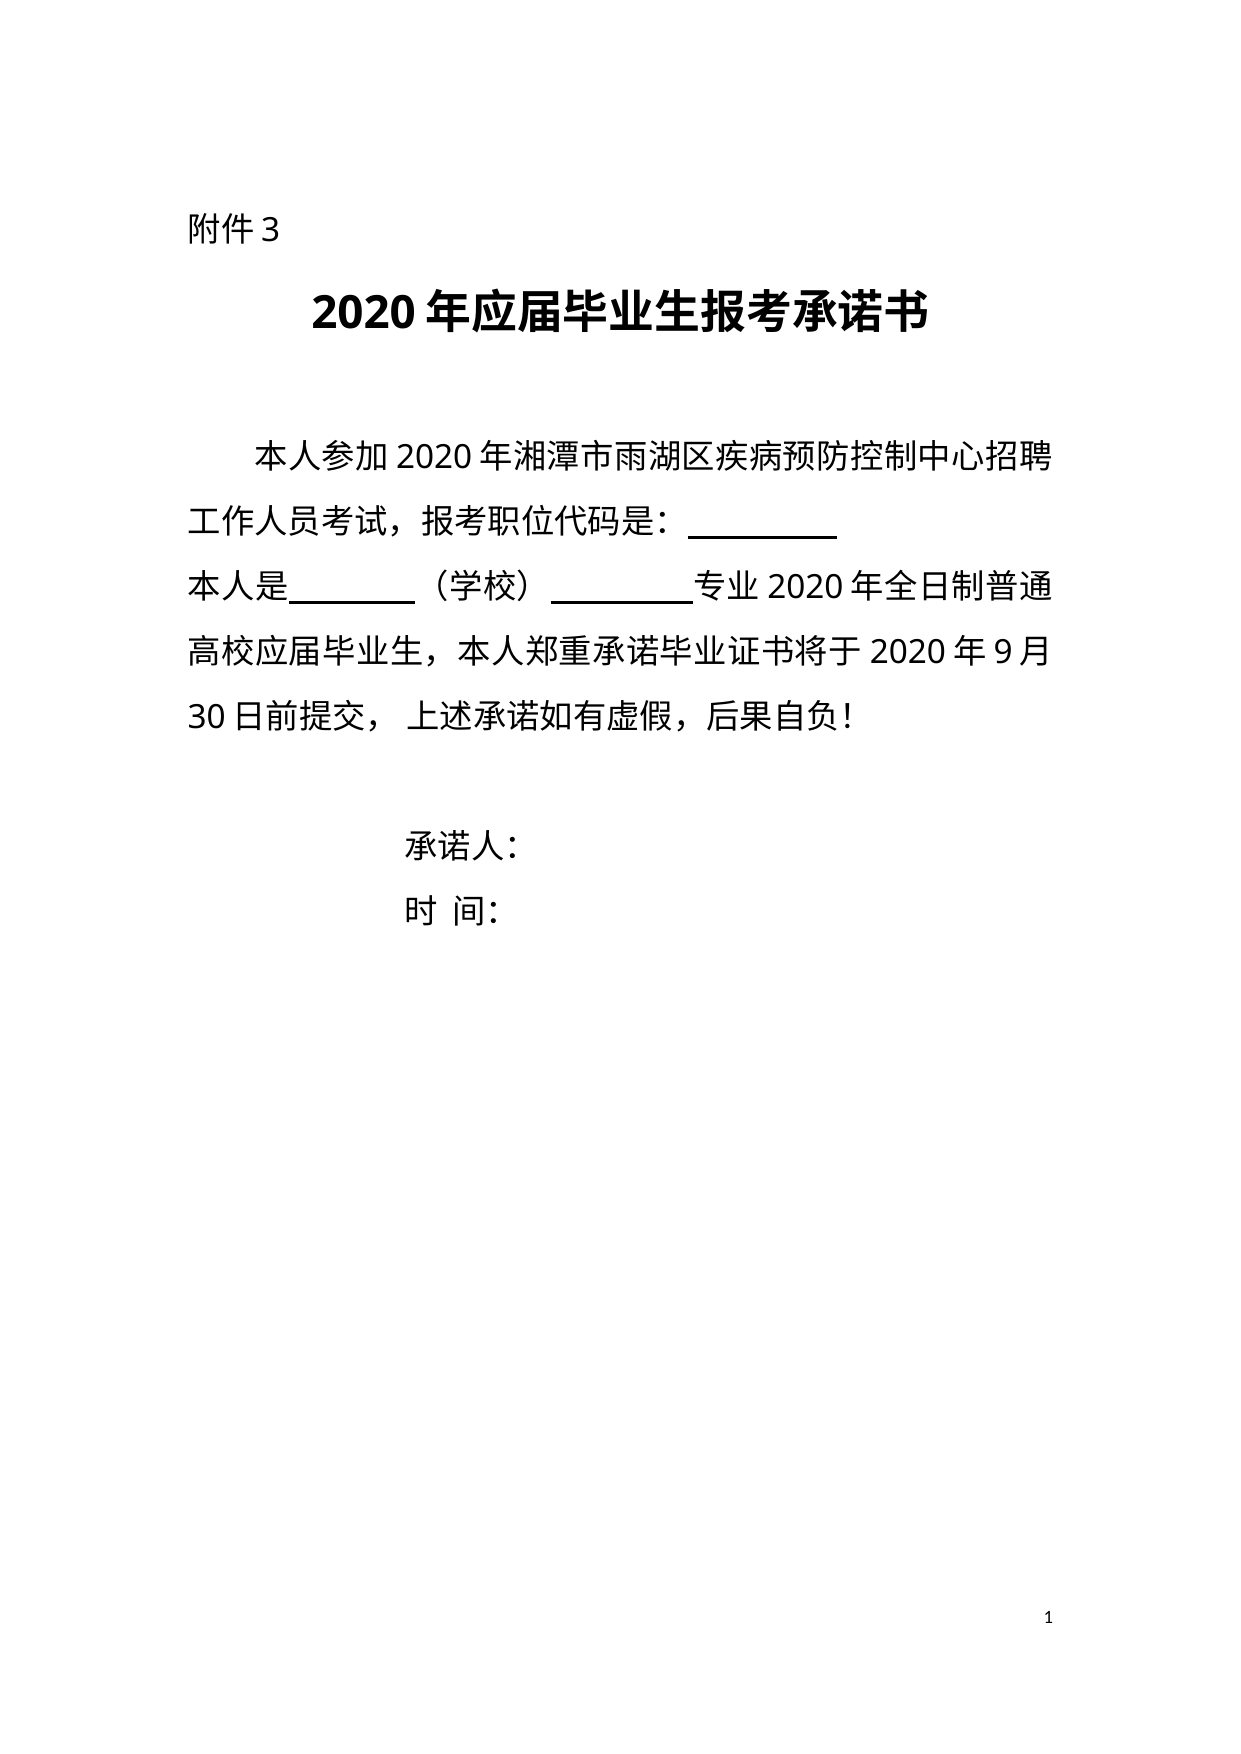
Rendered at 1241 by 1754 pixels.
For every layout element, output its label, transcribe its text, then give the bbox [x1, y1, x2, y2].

text 时 间： [187, 877, 1053, 942]
text 附件3 [187, 194, 1053, 259]
text 承诺人： [187, 812, 1053, 877]
text 本人参加2020年湘潭市雨湖区疾病预防控制中心招聘工作人员考试，报考职位代码是： [187, 422, 1053, 552]
text 2020年应届毕业生报考承诺书 [187, 259, 1053, 357]
text 本人是 （学校） 专业2020年全日制普通高校应届毕业生，本人郑重承诺毕业证书将于2020年9月30日前提交， 上述承诺如有虚假，后果自负！ [187, 552, 1053, 747]
